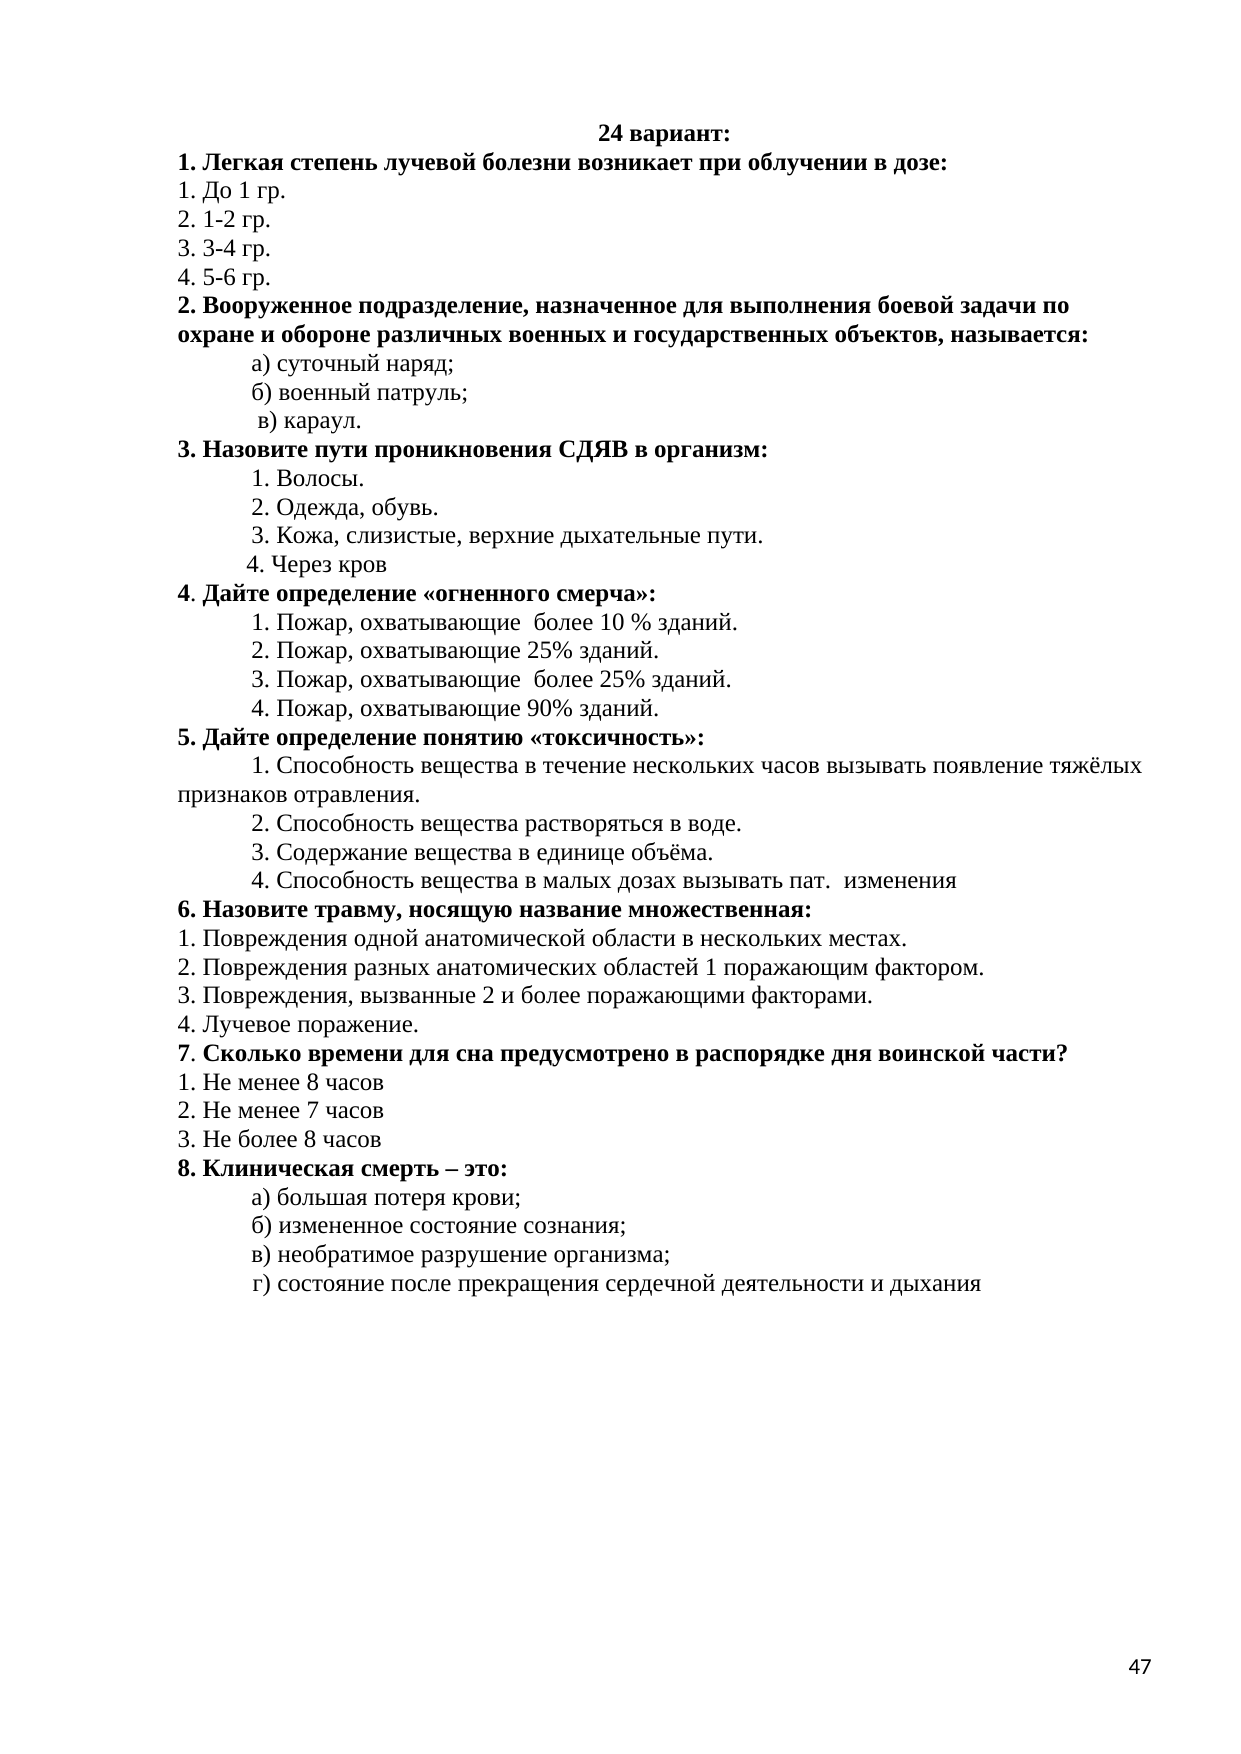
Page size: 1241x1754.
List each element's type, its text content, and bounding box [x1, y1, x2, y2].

text б) измененное состояние сознания; [177, 1211, 1152, 1239]
text 2. Повреждения разных анатомических областей 1 поражающим фактором. [177, 952, 1152, 981]
text б) военный патруль; [177, 377, 1152, 406]
text 4. Через кров [177, 549, 1152, 578]
text 3. Кожа, слизистые, верхние дыхательные пути. [177, 521, 1152, 549]
text 1. Способность вещества в течение нескольких часов вызывать появление тяжёлых признаков отравления. [177, 751, 1152, 808]
text 4. Лучевое поражение. [177, 1009, 1152, 1038]
text 24 вариант: [177, 118, 1152, 147]
text 1. Повреждения одной анатомической области в нескольких местах. [177, 923, 1152, 952]
text г) состояние после прекращения сердечной деятельности и дыхания [177, 1268, 1152, 1297]
text 1. До 1 гр. [177, 176, 1152, 204]
text 2. 1-2 гр. [177, 204, 1152, 233]
text 3. Не более 8 часов [177, 1124, 1152, 1153]
text 1. Легкая степень лучевой болезни возникает при облучении в дозе: [177, 147, 1152, 176]
text 2. Одежда, обувь. [177, 492, 1152, 521]
text в) необратимое разрушение организма; [177, 1239, 1152, 1268]
text 1. Пожар, охватывающие более 10 % зданий. [177, 607, 1152, 636]
text 4. Способность вещества в малых дозах вызывать пат. изменения [177, 866, 1152, 894]
text 3. 3-4 гр. [177, 233, 1152, 262]
text 6. Назовите травму, носящую название множественная: [177, 894, 1152, 923]
text в) караул. [177, 406, 1152, 434]
text 4. 5-6 гр. [177, 262, 1152, 291]
text 4. Дайте определение «огненного смерча»: [177, 578, 1152, 607]
text 3. Назовите пути проникновения СДЯВ в организм: [177, 434, 1152, 463]
text а) большая потеря крови; [177, 1182, 1152, 1211]
text 2. Вооруженное подразделение, назначенное для выполнения боевой задачи по охране и обороне различных военных и государственных объектов, называется: [177, 291, 1152, 348]
text 1. Не менее 8 часов [177, 1067, 1152, 1096]
text 3. Пожар, охватывающие более 25% зданий. [177, 664, 1152, 693]
text 2. Не менее 7 часов [177, 1096, 1152, 1124]
text 3. Повреждения, вызванные 2 и более поражающими факторами. [177, 981, 1152, 1009]
text 2. Пожар, охватывающие 25% зданий. [177, 636, 1152, 664]
text 8. Клиническая смерть – это: [177, 1153, 1152, 1182]
text а) суточный наряд; [177, 348, 1152, 377]
text 2. Способность вещества растворяться в воде. [177, 808, 1152, 837]
text 4. Пожар, охватывающие 90% зданий. [177, 693, 1152, 722]
text 1. Волосы. [177, 463, 1152, 492]
text 5. Дайте определение понятию «токсичность»: [177, 722, 1152, 751]
text 3. Содержание вещества в единице объёма. [177, 837, 1152, 866]
text 7. Сколько времени для сна предусмотрено в распорядке дня воинской части? [177, 1038, 1152, 1067]
